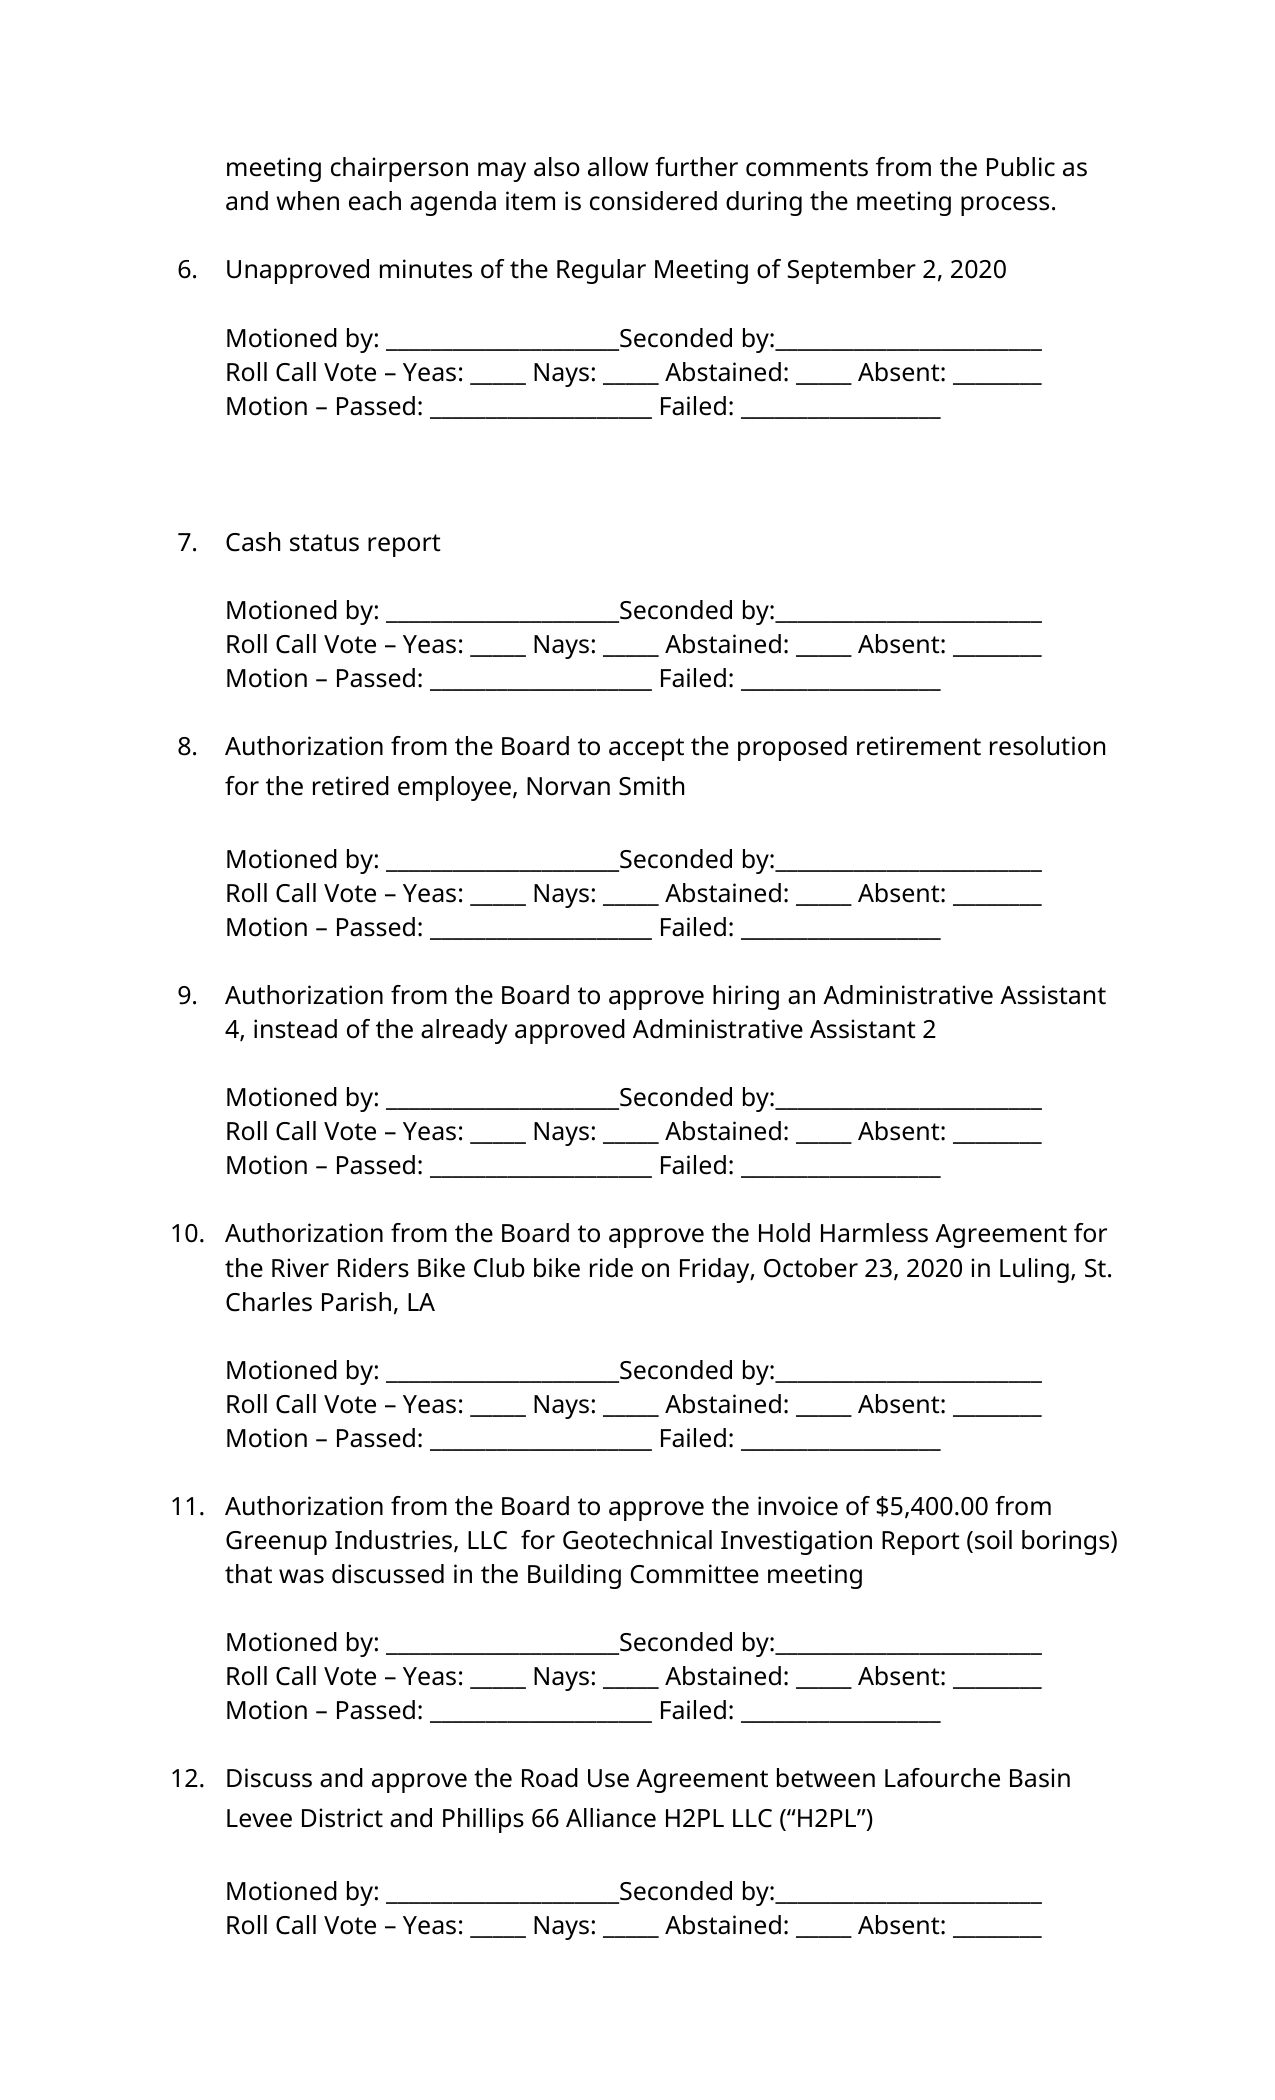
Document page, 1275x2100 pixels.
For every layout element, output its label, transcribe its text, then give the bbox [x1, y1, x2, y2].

text Motion – Passed: ____________________ Failed: __________________ [225, 388, 1125, 422]
list Roll Call Vote – Yeas: _____ Nays: _____ Abstained: _____ Absent: ________ [225, 1114, 1125, 1148]
list Roll Call Vote – Yeas: _____ Nays: _____ Abstained: _____ Absent: ________ [225, 627, 1125, 661]
text Roll Call Vote – Yeas: _____ Nays: _____ Abstained: _____ Absent: ________ [225, 354, 1125, 388]
list Motion – Passed: ____________________ Failed: __________________ [225, 661, 1125, 695]
list Motioned by: _____________________Seconded by:________________________ [225, 1625, 1125, 1659]
list Authorization from the Board to approve the Hold Harmless Agreement for the River Riders Bike Club bike ride on Friday, October 23, 2020 in Luling, St. Charles Parish, LA [187, 1216, 1125, 1318]
list Unapproved minutes of the Regular Meeting of September 2, 2020 [187, 252, 1125, 286]
list Motion – Passed: ____________________ Failed: __________________ [225, 1693, 1125, 1727]
list Motion – Passed: ____________________ Failed: __________________ [225, 1421, 1125, 1454]
list Cash status report [187, 525, 1125, 559]
list Authorization from the Board to accept the proposed retirement resolution for the retired employee, Norvan Smith [187, 729, 1125, 802]
list Authorization from the Board to approve the invoice of $5,400.00 from Greenup Industries, LLC for Geotechnical Investigation Report (soil borings) that was discussed in the Building Committee meeting [187, 1489, 1125, 1591]
list Roll Call Vote – Yeas: _____ Nays: _____ Abstained: _____ Absent: ________ [225, 1386, 1125, 1421]
list Roll Call Vote – Yeas: _____ Nays: _____ Abstained: _____ Absent: ________ [225, 1659, 1125, 1693]
list Discuss and approve the Road Use Agreement between Lafourche Basin Levee District and Phillips 66 Alliance H2PL LLC (“H2PL”) [187, 1761, 1125, 1834]
list Motioned by: _____________________Seconded by:________________________ [225, 1873, 1125, 1908]
list Motioned by: _____________________Seconded by:________________________ [225, 1352, 1125, 1386]
list Motioned by: _____________________Seconded by:________________________ [225, 593, 1125, 627]
text Motioned by: _____________________Seconded by:________________________ [225, 320, 1125, 354]
list Motioned by: _____________________Seconded by:________________________ [225, 1080, 1125, 1114]
list Motion – Passed: ____________________ Failed: __________________ [225, 909, 1125, 944]
list Motion – Passed: ____________________ Failed: __________________ [225, 1148, 1125, 1182]
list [187, 150, 1125, 218]
list Authorization from the Board to approve hiring an Administrative Assistant 4, instead of the already approved Administrative Assistant 2 [187, 978, 1125, 1046]
list Roll Call Vote – Yeas: _____ Nays: _____ Abstained: _____ Absent: ________ [225, 1908, 1125, 1942]
list Motioned by: _____________________Seconded by:________________________ [225, 841, 1125, 876]
list Roll Call Vote – Yeas: _____ Nays: _____ Abstained: _____ Absent: ________ [225, 876, 1125, 909]
